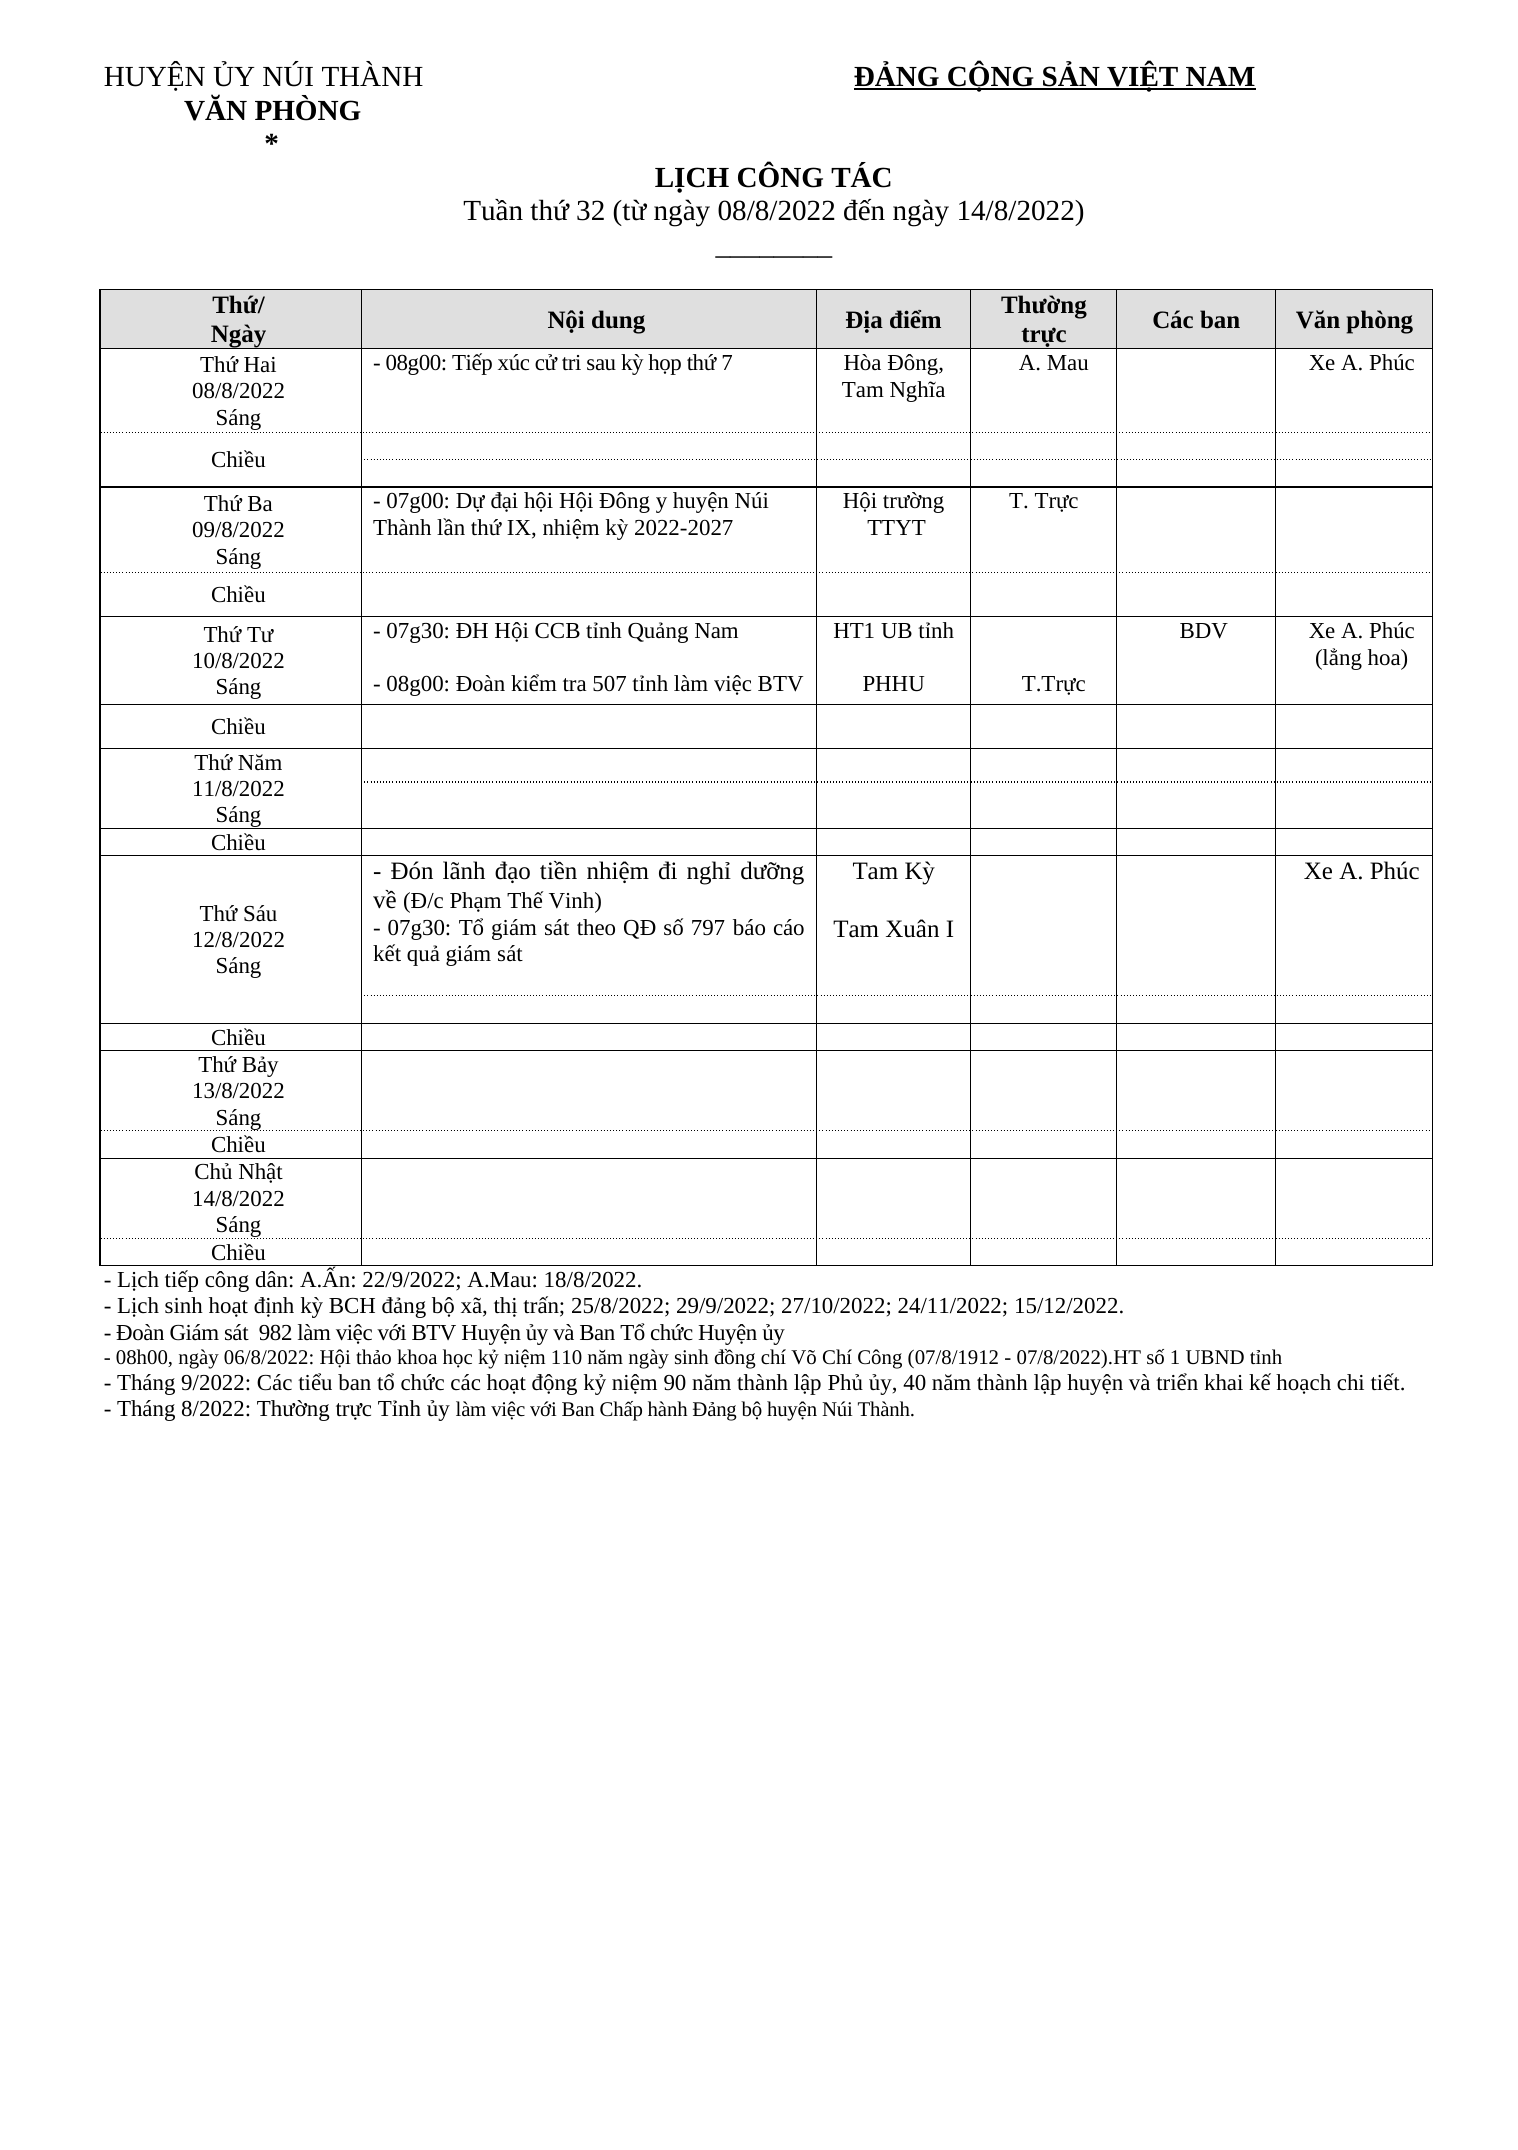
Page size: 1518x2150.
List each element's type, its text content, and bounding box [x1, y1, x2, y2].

table_cell [362, 705, 816, 748]
table_cell [1117, 856, 1275, 995]
table_cell [1276, 459, 1432, 486]
table_cell [817, 1159, 970, 1237]
table_cell HT1 UB tỉnh PHHU [817, 617, 970, 703]
table_cell [817, 459, 970, 486]
table_cell [817, 995, 970, 1022]
table_cell [362, 781, 816, 828]
text - Lịch tiếp công dân: A.Ấn: 22/9/2022; A.Mau: 18/8/2022. [103, 1266, 1429, 1292]
table_cell [1276, 488, 1432, 572]
text - 08h00, ngày 06/8/2022: Hội thảo khoa học kỷ niệm 110 năm ngày sinh đồng chí Võ Chí Công (07/8/1912 - 07/8/2022).HT số 1 UBND tỉnh [103, 1345, 1429, 1369]
table_cell Xe A. Phúc [1276, 856, 1432, 995]
table_cell [1276, 1051, 1432, 1130]
table_cell [362, 1130, 816, 1157]
table_cell [971, 781, 1116, 828]
table_cell Chiều [101, 572, 361, 616]
text VĂN PHÒNG [103, 93, 1429, 126]
table_cell [362, 829, 816, 855]
table_cell Hòa Đông, Tam Nghĩa [817, 349, 970, 432]
table_cell [971, 1238, 1116, 1265]
table_cell - 07g00: Dự đại hội Hội Đông y huyện Núi Thành lần thứ IX, nhiệm kỳ 2022-2027 [362, 488, 816, 572]
table_cell [1276, 705, 1432, 748]
text - Lịch sinh hoạt định kỳ BCH đảng bộ xã, thị trấn; 25/8/2022; 29/9/2022; 27/10/2022; 24/11/2022; 15/12/2022. [103, 1292, 1429, 1319]
table_cell [1117, 705, 1275, 748]
table_cell [817, 1051, 970, 1130]
table_cell [1117, 349, 1275, 432]
table_cell [362, 1238, 816, 1265]
text - Tháng 8/2022: Thường trực Tỉnh ủy làm việc với Ban Chấp hành Đảng bộ huyện Núi Thành. [103, 1395, 1429, 1422]
table_cell [817, 1024, 970, 1050]
table_cell Chiều [101, 1024, 361, 1050]
table_cell [817, 432, 970, 459]
table_cell - 07g30: ĐH Hội CCB tỉnh Quảng Nam - 08g00: Đoàn kiểm tra 507 tỉnh làm việc BTV [362, 617, 816, 703]
table_cell Xe A. Phúc (lẳng hoa) [1276, 617, 1432, 703]
table_cell [971, 572, 1116, 616]
table_cell Chủ Nhật 14/8/2022 Sáng [101, 1159, 361, 1237]
table_cell [971, 1024, 1116, 1050]
table_cell [1276, 749, 1432, 781]
table_cell [1117, 1024, 1275, 1050]
table_cell [971, 705, 1116, 748]
table_header Thường trực [971, 290, 1116, 348]
table_cell [1117, 1051, 1275, 1130]
table_cell [817, 781, 970, 828]
text LỊCH CÔNG TÁC [103, 160, 1429, 193]
table_cell [1276, 1159, 1432, 1237]
table_cell [817, 1238, 970, 1265]
table_cell [817, 829, 970, 855]
table_cell [1276, 432, 1432, 459]
table_cell - Đón lãnh đạo tiền nhiệm đi nghỉ dưỡng về (Đ/c Phạm Thế Vinh) - 07g30: Tổ giám sát theo QĐ số 797 báo cáo kết quả giám sát [362, 856, 816, 995]
table_cell - 08g00: Tiếp xúc cử tri sau kỳ họp thứ 7 [362, 349, 816, 432]
table_cell Chiều [101, 1238, 361, 1265]
table_cell [971, 459, 1116, 486]
table_cell [362, 1051, 816, 1130]
text ________ [103, 227, 1429, 260]
table_cell [1117, 432, 1275, 459]
table_cell [362, 1024, 816, 1050]
table_cell [1276, 572, 1432, 616]
table_cell [362, 995, 816, 1022]
table_cell [1276, 1238, 1432, 1265]
text HUYỆN ỦY NÚI THÀNH ĐẢNG CỘNG SẢN VIỆT NAM [103, 59, 1429, 93]
table_cell [1117, 781, 1275, 828]
table_cell [817, 572, 970, 616]
table_cell T.Trực [971, 617, 1116, 703]
table_cell Tam Kỳ Tam Xuân I [817, 856, 970, 995]
table_cell [1276, 1130, 1432, 1157]
table_cell Chiều [101, 705, 361, 748]
table_cell [971, 995, 1116, 1022]
text * [103, 126, 1429, 160]
table_cell Xe A. Phúc [1276, 349, 1432, 432]
table_cell [1117, 459, 1275, 486]
table_header Các ban [1117, 290, 1275, 348]
table_header Địa điểm [817, 290, 970, 348]
table_cell [1117, 1130, 1275, 1157]
table_cell [1117, 829, 1275, 855]
table_cell [362, 432, 816, 459]
table_cell [971, 856, 1116, 995]
table_cell Thứ Hai 08/8/2022 Sáng [101, 349, 361, 432]
table_cell [1276, 1024, 1432, 1050]
table_header Nội dung [362, 290, 816, 348]
table_cell Chiều [101, 1130, 361, 1157]
table_cell [971, 1051, 1116, 1130]
table_cell Chiều [101, 829, 361, 855]
table_cell [362, 572, 816, 616]
table_cell [362, 1159, 816, 1237]
table_cell [1117, 749, 1275, 781]
table_cell [817, 705, 970, 748]
text - Tháng 9/2022: Các tiểu ban tổ chức các hoạt động kỷ niệm 90 năm thành lập Phủ ủy, 40 năm thành lập huyện và triển khai kế hoạch chi tiết. [103, 1369, 1429, 1395]
table_cell [1117, 995, 1275, 1022]
table_cell [971, 829, 1116, 855]
table_cell [1276, 829, 1432, 855]
table_cell [971, 1159, 1116, 1237]
table_header Thứ/ Ngày [101, 290, 361, 348]
table_cell [1117, 572, 1275, 616]
table_cell [1117, 488, 1275, 572]
table_cell [971, 749, 1116, 781]
table_cell A. Mau [971, 349, 1116, 432]
table_cell [1117, 1159, 1275, 1237]
text Tuần thứ 32 (từ ngày 08/8/2022 đến ngày 14/8/2022) [103, 193, 1429, 227]
table_cell T. Trực [971, 488, 1116, 572]
table_cell [362, 749, 816, 781]
table_cell Thứ Năm 11/8/2022 Sáng [101, 749, 361, 828]
table_cell [817, 749, 970, 781]
table_cell Hội trường TTYT [817, 488, 970, 572]
table_cell [1276, 995, 1432, 1022]
table_cell [362, 459, 816, 486]
table_cell [971, 1130, 1116, 1157]
table_cell [1117, 1238, 1275, 1265]
table_cell Chiều [101, 432, 361, 486]
text - Đoàn Giám sát 982 làm việc với BTV Huyện ủy và Ban Tổ chức Huyện ủy [103, 1319, 1429, 1345]
table_cell BDV [1117, 617, 1275, 703]
table_cell Thứ Tư 10/8/2022 Sáng [101, 617, 361, 703]
table_cell [817, 1130, 970, 1157]
table_cell Thứ Sáu 12/8/2022 Sáng [101, 856, 361, 1022]
table_cell Thứ Bảy 13/8/2022 Sáng [101, 1051, 361, 1130]
table_cell Thứ Ba 09/8/2022 Sáng [101, 488, 361, 572]
table_cell [971, 432, 1116, 459]
table_header Văn phòng [1276, 290, 1432, 348]
table_cell [1276, 781, 1432, 828]
